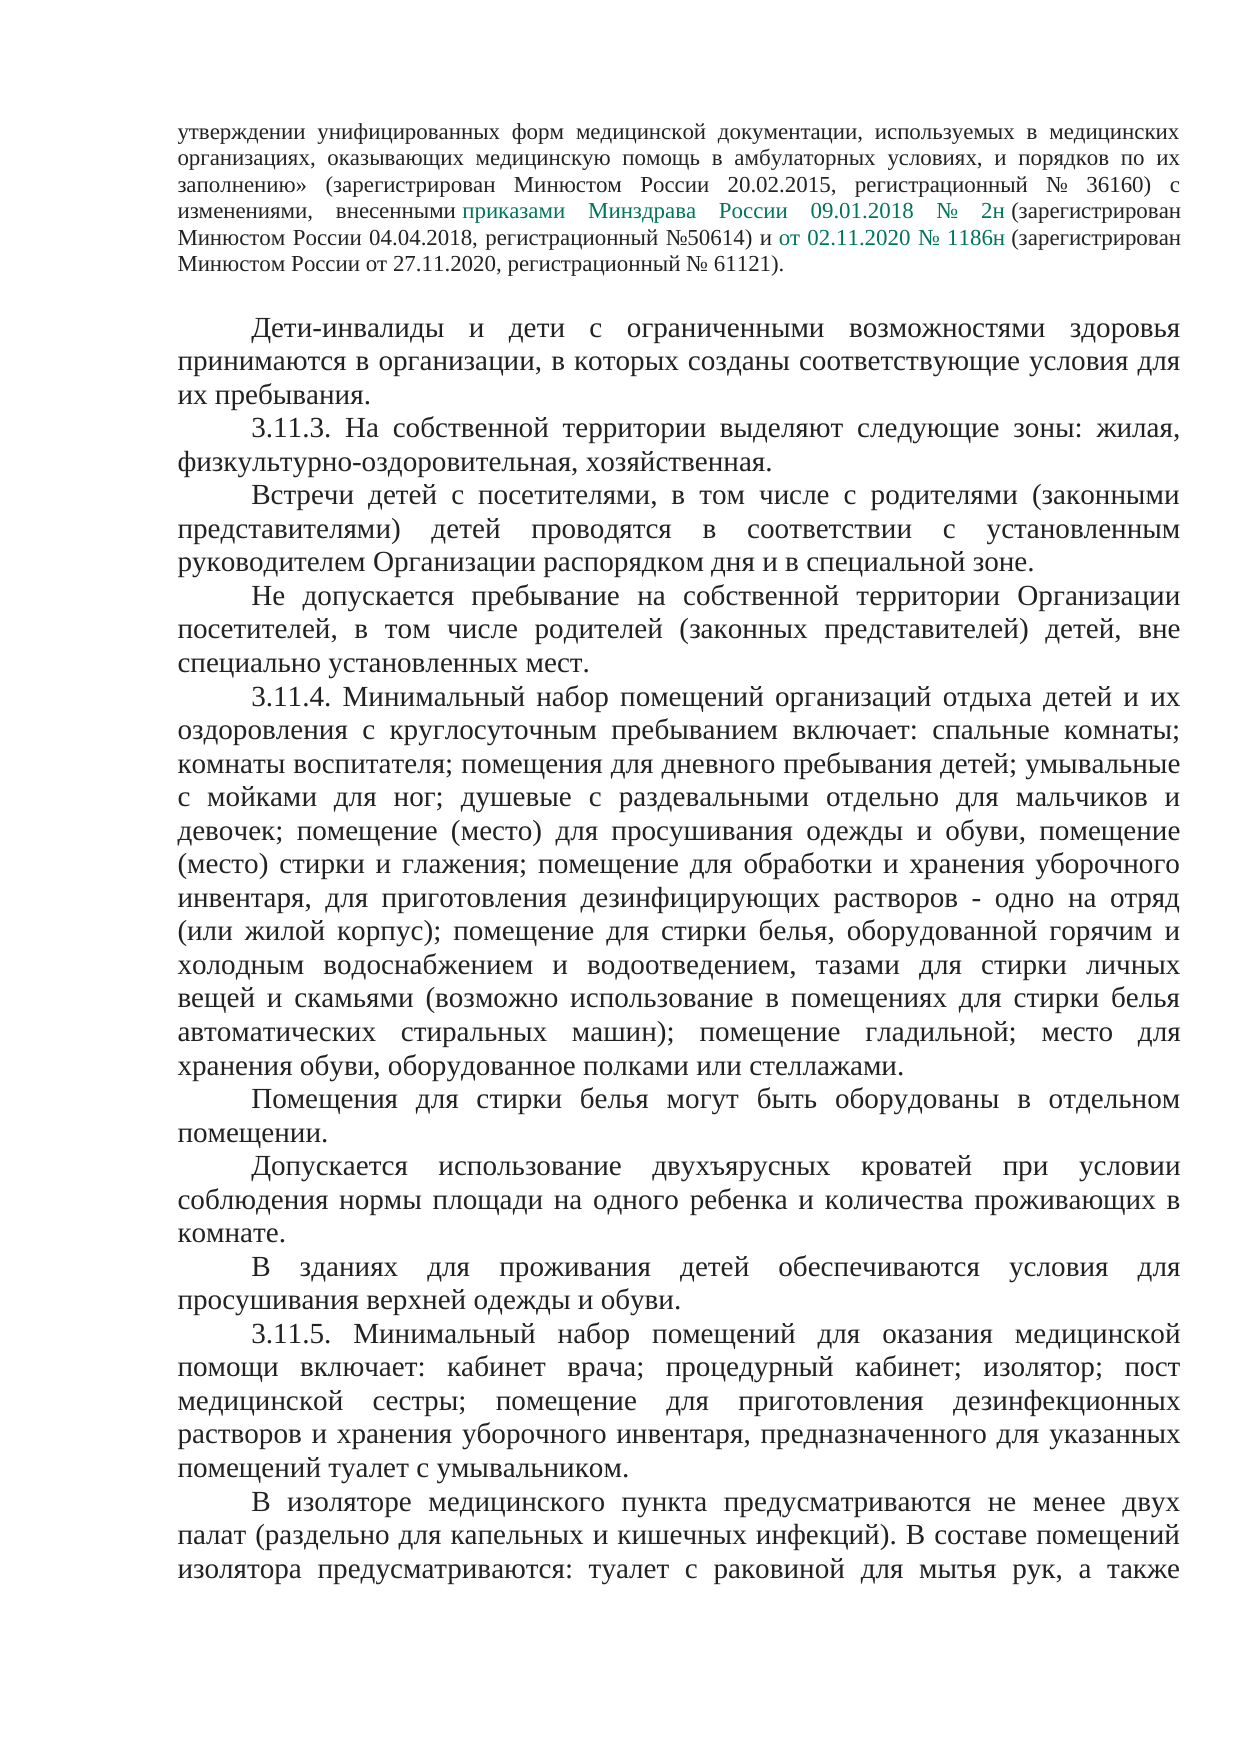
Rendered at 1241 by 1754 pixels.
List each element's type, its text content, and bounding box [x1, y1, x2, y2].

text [177, 118, 1181, 276]
text 3.11.4. Минимальный набор помещений организаций отдыха детей и их оздоровления с круглосуточным пребыванием включает: спальные комнаты; комнаты воспитателя; помещения для дневного пребывания детей; умывальные с мойками для ног; душевые с раздевальными отдельно для мальчиков и девочек; помещение (место) для просушивания одежды и обуви, помещение (место) стирки и глажения; помещение для обработки и хранения уборочного инвентаря, для приготовления дезинфицирующих растворов - одно на отряд (или жилой корпус); помещение для стирки белья, оборудованной горячим и холодным водоснабжением и водоотведением, тазами для стирки личных вещей и скамьями (возможно использование в помещениях для стирки белья автоматических стиральных машин); помещение гладильной; место для хранения обуви, оборудованное полками или стеллажами. [177, 679, 1181, 1081]
text В зданиях для проживания детей обеспечиваются условия для просушивания верхней одежды и обуви. [177, 1249, 1181, 1316]
text Допускается использование двухъярусных кроватей при условии соблюдения нормы площади на одного ребенка и количества проживающих в комнате. [177, 1148, 1181, 1249]
text Дети-инвалиды и дети с ограниченными возможностями здоровья принимаются в организации, в которых созданы соответствующие условия для их пребывания. [177, 310, 1181, 410]
text Помещения для стирки белья могут быть оборудованы в отдельном помещении. [177, 1081, 1181, 1148]
text 3.11.5. Минимальный набор помещений для оказания медицинской помощи включает: кабинет врача; процедурный кабинет; изолятор; пост медицинской сестры; помещение для приготовления дезинфекционных растворов и хранения уборочного инвентаря, предназначенного для указанных помещений туалет с умывальником. [177, 1316, 1181, 1484]
text Не допускается пребывание на собственной территории Организации посетителей, в том числе родителей (законных представителей) детей, вне специально установленных мест. [177, 578, 1181, 679]
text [177, 1484, 1181, 1584]
text Встречи детей с посетителями, в том числе с родителями (законными представителями) детей проводятся в соответствии с установленным руководителем Организации распорядком дня и в специальной зоне. [177, 477, 1181, 578]
text 3.11.3. На собственной территории выделяют следующие зоны: жилая, физкультурно-оздоровительная, хозяйственная. [177, 410, 1181, 477]
